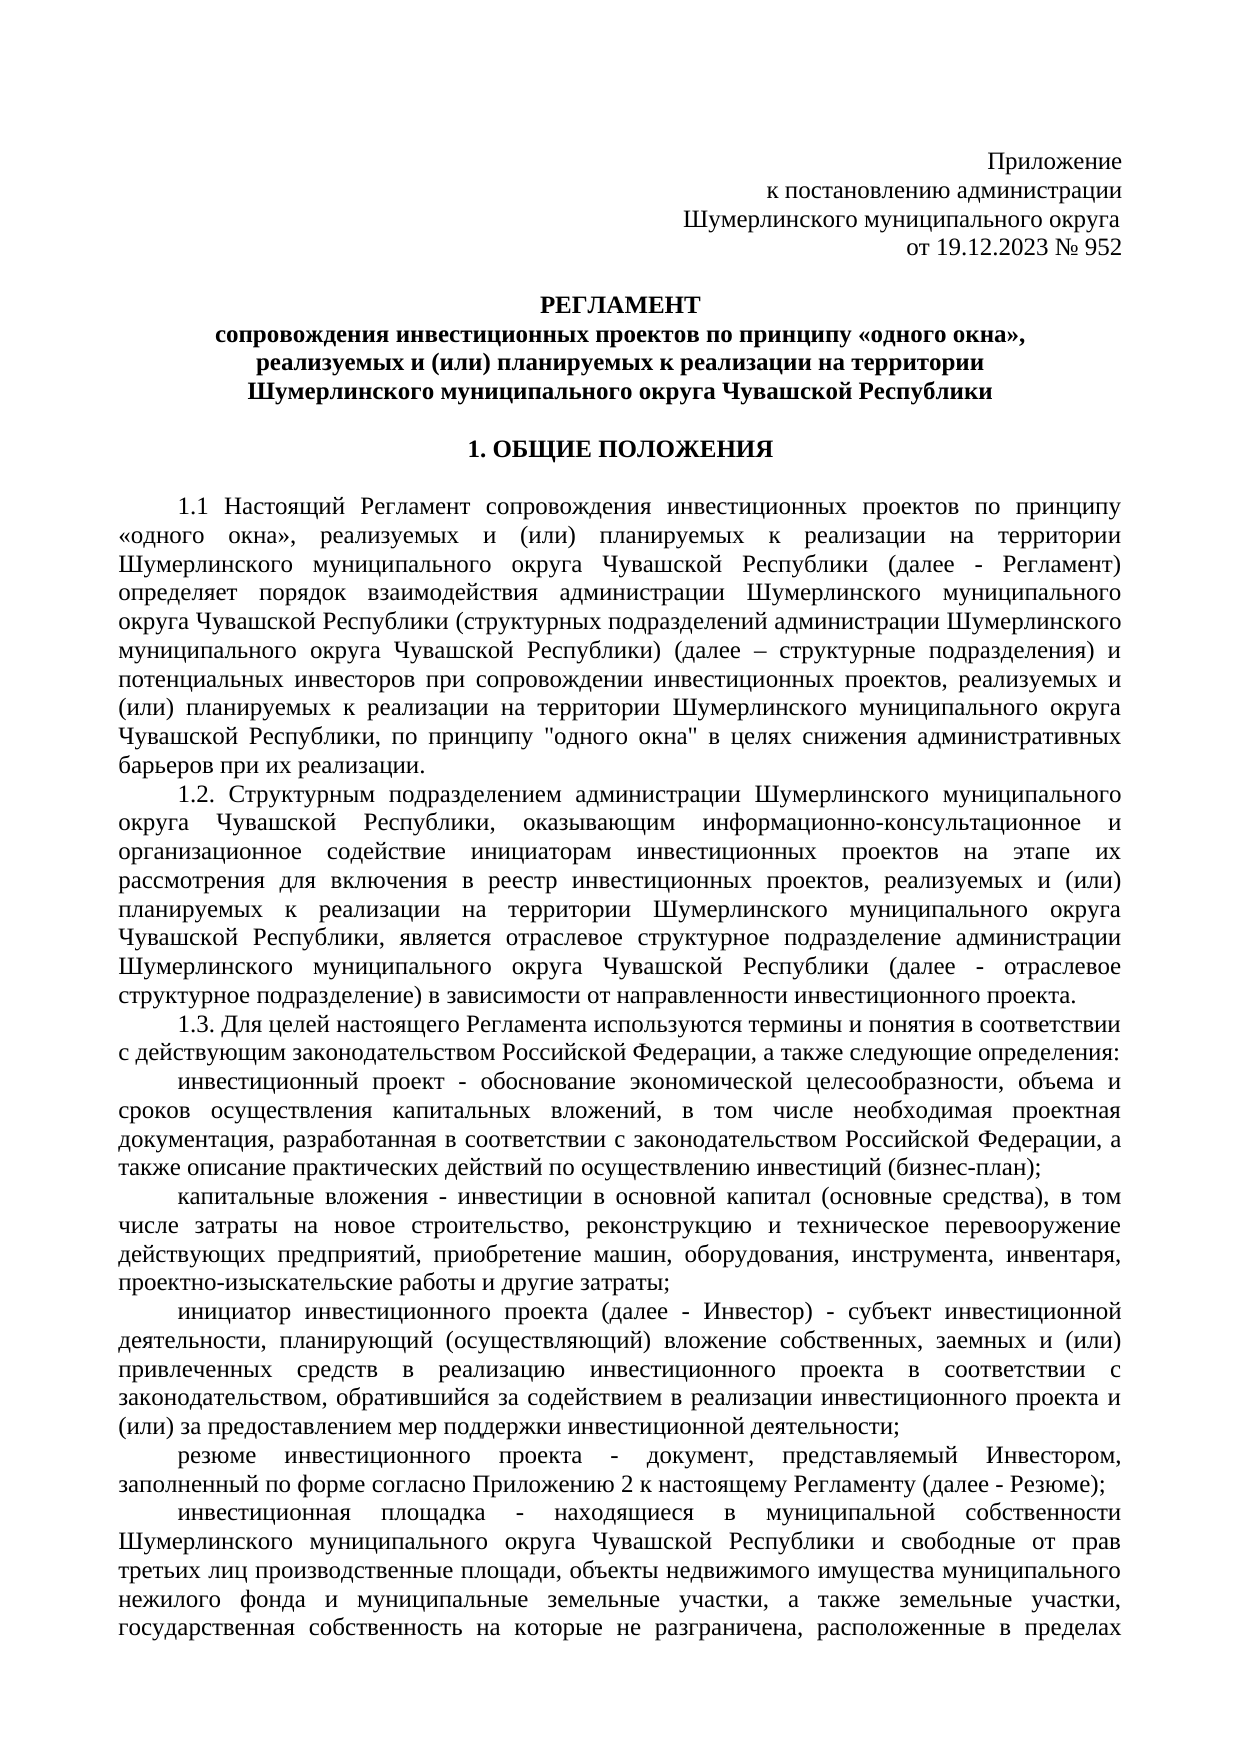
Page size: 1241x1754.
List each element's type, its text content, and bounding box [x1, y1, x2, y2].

text 1.1 Настоящий Регламент сопровождения инвестиционных проектов по принципу «одного окна», реализуемых и (или) планируемых к реализации на территории Шумерлинского муниципального округа Чувашской Республики (далее - Регламент) определяет порядок взаимодействия администрации Шумерлинского муниципального округа Чувашской Республики (структурных подразделений администрации Шумерлинского муниципального округа Чувашской Республики) (далее – структурные подразделения) и потенциальных инвесторов при сопровождении инвестиционных проектов, реализуемых и (или) планируемых к реализации на территории Шумерлинского муниципального округа Чувашской Республики, по принципу "одного окна" в целях снижения административных барьеров при их реализации. [118, 491, 1122, 779]
text РЕГЛАМЕНТ [118, 290, 1122, 319]
text резюме инвестиционного проекта - документ, представляемый Инвестором, заполненный по форме согласно Приложению 2 к настоящему Регламенту (далее - Резюме); [118, 1440, 1122, 1497]
text Шумерлинского муниципального округа Чувашской Республики [118, 376, 1122, 405]
text Шумерлинского муниципального округа [118, 204, 1122, 232]
text сопровождения инвестиционных проектов по принципу «одного окна», [118, 319, 1122, 347]
text реализуемых и (или) планируемых к реализации на территории [118, 347, 1122, 376]
text инициатор инвестиционного проекта (далее - Инвестор) - субъект инвестиционной деятельности, планирующий (осуществляющий) вложение собственных, заемных и (или) привлеченных средств в реализацию инвестиционного проекта в соответствии с законодательством, обратившийся за содействием в реализации инвестиционного проекта и (или) за предоставлением мер поддержки инвестиционной деятельности; [118, 1296, 1122, 1440]
text к постановлению администрации [118, 175, 1122, 204]
text 1. ОБЩИЕ ПОЛОЖЕНИЯ [118, 434, 1122, 462]
text капитальные вложения - инвестиции в основной капитал (основные средства), в том числе затраты на новое строительство, реконструкцию и техническое перевооружение действующих предприятий, приобретение машин, оборудования, инструмента, инвентаря, проектно-изыскательские работы и другие затраты; [118, 1181, 1122, 1296]
text инвестиционный проект - обоснование экономической целесообразности, объема и сроков осуществления капитальных вложений, в том числе необходимая проектная документация, разработанная в соответствии с законодательством Российской Федерации, а также описание практических действий по осуществлению инвестиций (бизнес-план); [118, 1066, 1122, 1181]
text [118, 1497, 1122, 1641]
text 1.2. Структурным подразделением администрации Шумерлинского муниципального округа Чувашской Республики, оказывающим информационно-консультационное и организационное содействие инициаторам инвестиционных проектов на этапе их рассмотрения для включения в реестр инвестиционных проектов, реализуемых и (или) планируемых к реализации на территории Шумерлинского муниципального округа Чувашской Республики, является отраслевое структурное подразделение администрации Шумерлинского муниципального округа Чувашской Республики (далее - отраслевое структурное подразделение) в зависимости от направленности инвестиционного проекта. [118, 779, 1122, 1009]
text от 19.12.2023 № 952 [118, 232, 1122, 261]
text Приложение [118, 146, 1122, 175]
text 1.3. Для целей настоящего Регламента используются термины и понятия в соответствии с действующим законодательством Российской Федерации, а также следующие определения: [118, 1009, 1122, 1066]
